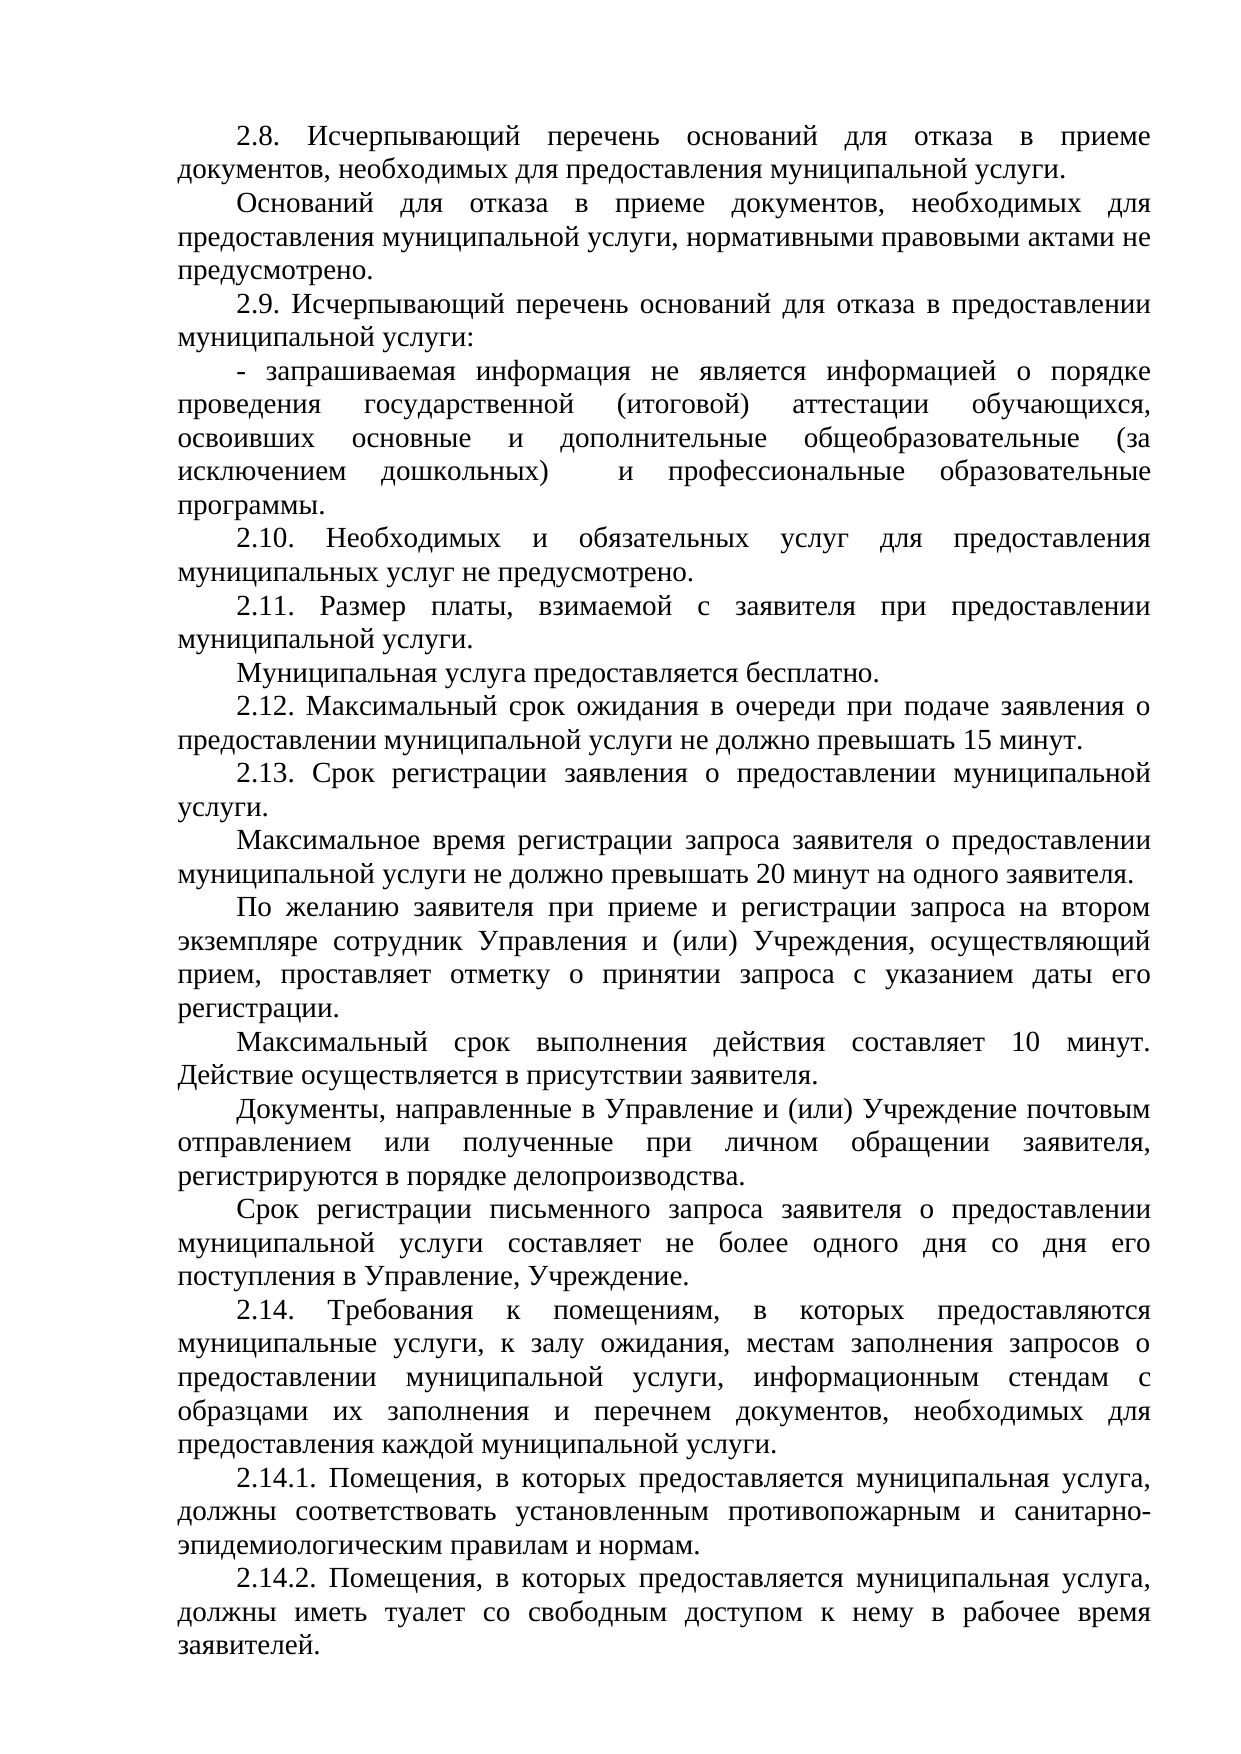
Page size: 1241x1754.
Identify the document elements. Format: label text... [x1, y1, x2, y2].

text Оснований для отказа в приеме документов, необходимых для предоставления муниципальной услуги, нормативными правовыми актами не предусмотрено. [177, 185, 1152, 286]
text 2.8. Исчерпывающий перечень оснований для отказа в приеме документов, необходимых для предоставления муниципальной услуги. [177, 118, 1152, 185]
text 2.12. Максимальный срок ожидания в очереди при подаче заявления о предоставлении муниципальной услуги не должно превышать 15 минут. [177, 688, 1152, 755]
text Документы, направленные в Управление и (или) Учреждение почтовым отправлением или полученные при личном обращении заявителя, регистрируются в порядке делопроизводства. [177, 1091, 1152, 1191]
text Муниципальная услуга предоставляется бесплатно. [177, 655, 1152, 688]
text Максимальный срок выполнения действия составляет 10 минут. Действие осуществляется в присутствии заявителя. [177, 1024, 1152, 1091]
text 2.13. Срок регистрации заявления о предоставлении муниципальной услуги. [177, 755, 1152, 822]
text По желанию заявителя при приеме и регистрации запроса на втором экземпляре сотрудник Управления и (или) Учреждения, осуществляющий прием, проставляет отметку о принятии запроса с указанием даты его регистрации. [177, 889, 1152, 1024]
text Максимальное время регистрации запроса заявителя о предоставлении муниципальной услуги не должно превышать 20 минут на одного заявителя. [177, 822, 1152, 889]
text - запрашиваемая информация не является информацией о порядке проведения государственной (итоговой) аттестации обучающихся, освоивших основные и дополнительные общеобразовательные (за исключением дошкольных) и профессиональные образовательные программы. [177, 353, 1152, 521]
text 2.9. Исчерпывающий перечень оснований для отказа в предоставлении муниципальной услуги: [177, 286, 1152, 353]
text 2.11. Размер платы, взимаемой с заявителя при предоставлении муниципальной услуги. [177, 588, 1152, 655]
text 2.14. Требования к помещениям, в которых предоставляются муниципальные услуги, к залу ожидания, местам заполнения запросов о предоставлении муниципальной услуги, информационным стендам с образцами их заполнения и перечнем документов, необходимых для предоставления каждой муниципальной услуги. [177, 1292, 1152, 1460]
text 2.14.1. Помещения, в которых предоставляется муниципальная услуга, должны соответствовать установленным противопожарным и санитарно-эпидемиологическим правилам и нормам. [177, 1460, 1152, 1560]
text Срок регистрации письменного запроса заявителя о предоставлении муниципальной услуги составляет не более одного дня со дня его поступления в Управление, Учреждение. [177, 1191, 1152, 1292]
text 2.10. Необходимых и обязательных услуг для предоставления муниципальных услуг не предусмотрено. [177, 521, 1152, 588]
text 2.14.2. Помещения, в которых предоставляется муниципальная услуга, должны иметь туалет со свободным доступом к нему в рабочее время заявителей. [177, 1560, 1152, 1661]
